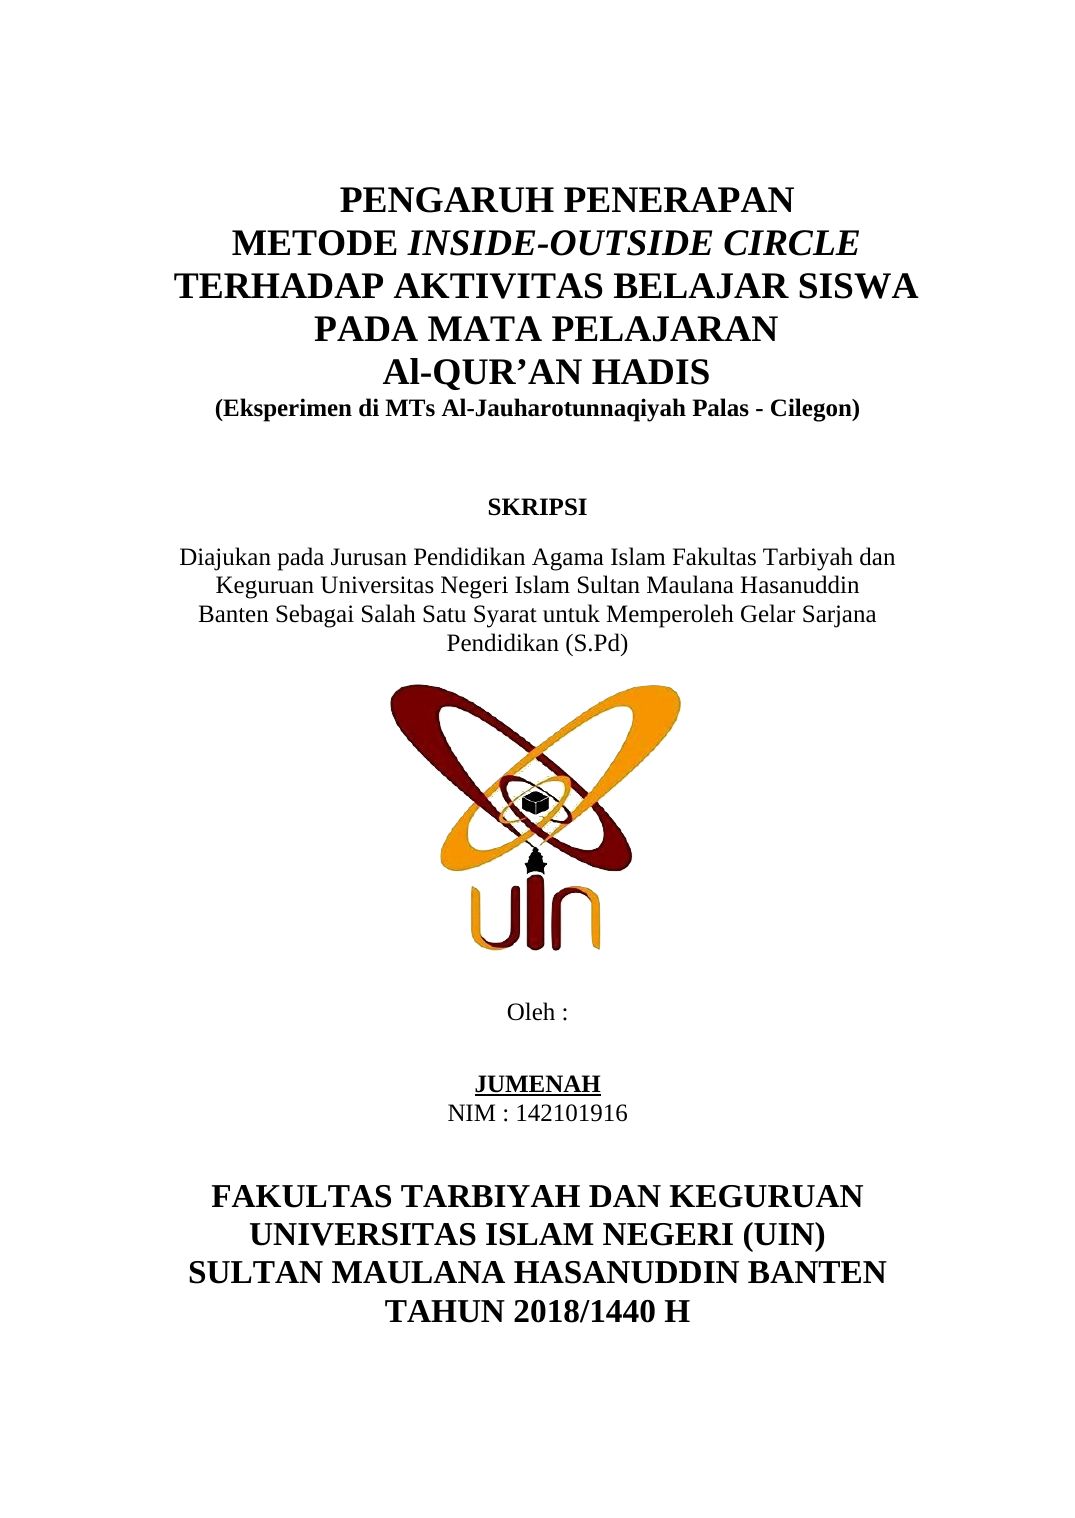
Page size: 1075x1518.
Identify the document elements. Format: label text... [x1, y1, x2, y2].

text Oleh : [177, 997, 898, 1026]
text TAHUN 2018/1440 H [177, 1291, 898, 1329]
text Al-QUR’AN HADIS [133, 350, 960, 393]
text NIM : 142101916 [177, 1098, 898, 1127]
text PENGARUH PENERAPAN [177, 177, 901, 220]
text METODE INSIDE-OUTSIDE CIRCLE [133, 220, 960, 263]
text Diajukan pada Jurusan Pendidikan Agama Islam Fakultas Tarbiyah dan Keguruan Universitas Negeri Islam Sultan Maulana Hasanuddin Banten Sebagai Salah Satu Syarat untuk Memperoleh Gelar Sarjana Pendidikan (S.Pd) [177, 542, 898, 657]
text TERHADAP AKTIVITAS BELAJAR SISWA [133, 263, 960, 307]
text PADA MATA PELAJARAN [133, 307, 960, 350]
text UNIVERSITAS ISLAM NEGERI (UIN) [177, 1214, 898, 1253]
text SULTAN MAULANA HASANUDDIN BANTEN [177, 1253, 898, 1291]
text JUMENAH [177, 1069, 898, 1098]
text SKRIPSI [177, 492, 898, 521]
picture [384, 681, 688, 953]
text (Eksperimen di MTs Al-Jauharotunnaqiyah Palas - Cilegon) [177, 393, 898, 422]
text FAKULTAS TARBIYAH DAN KEGURUAN [177, 1176, 898, 1214]
